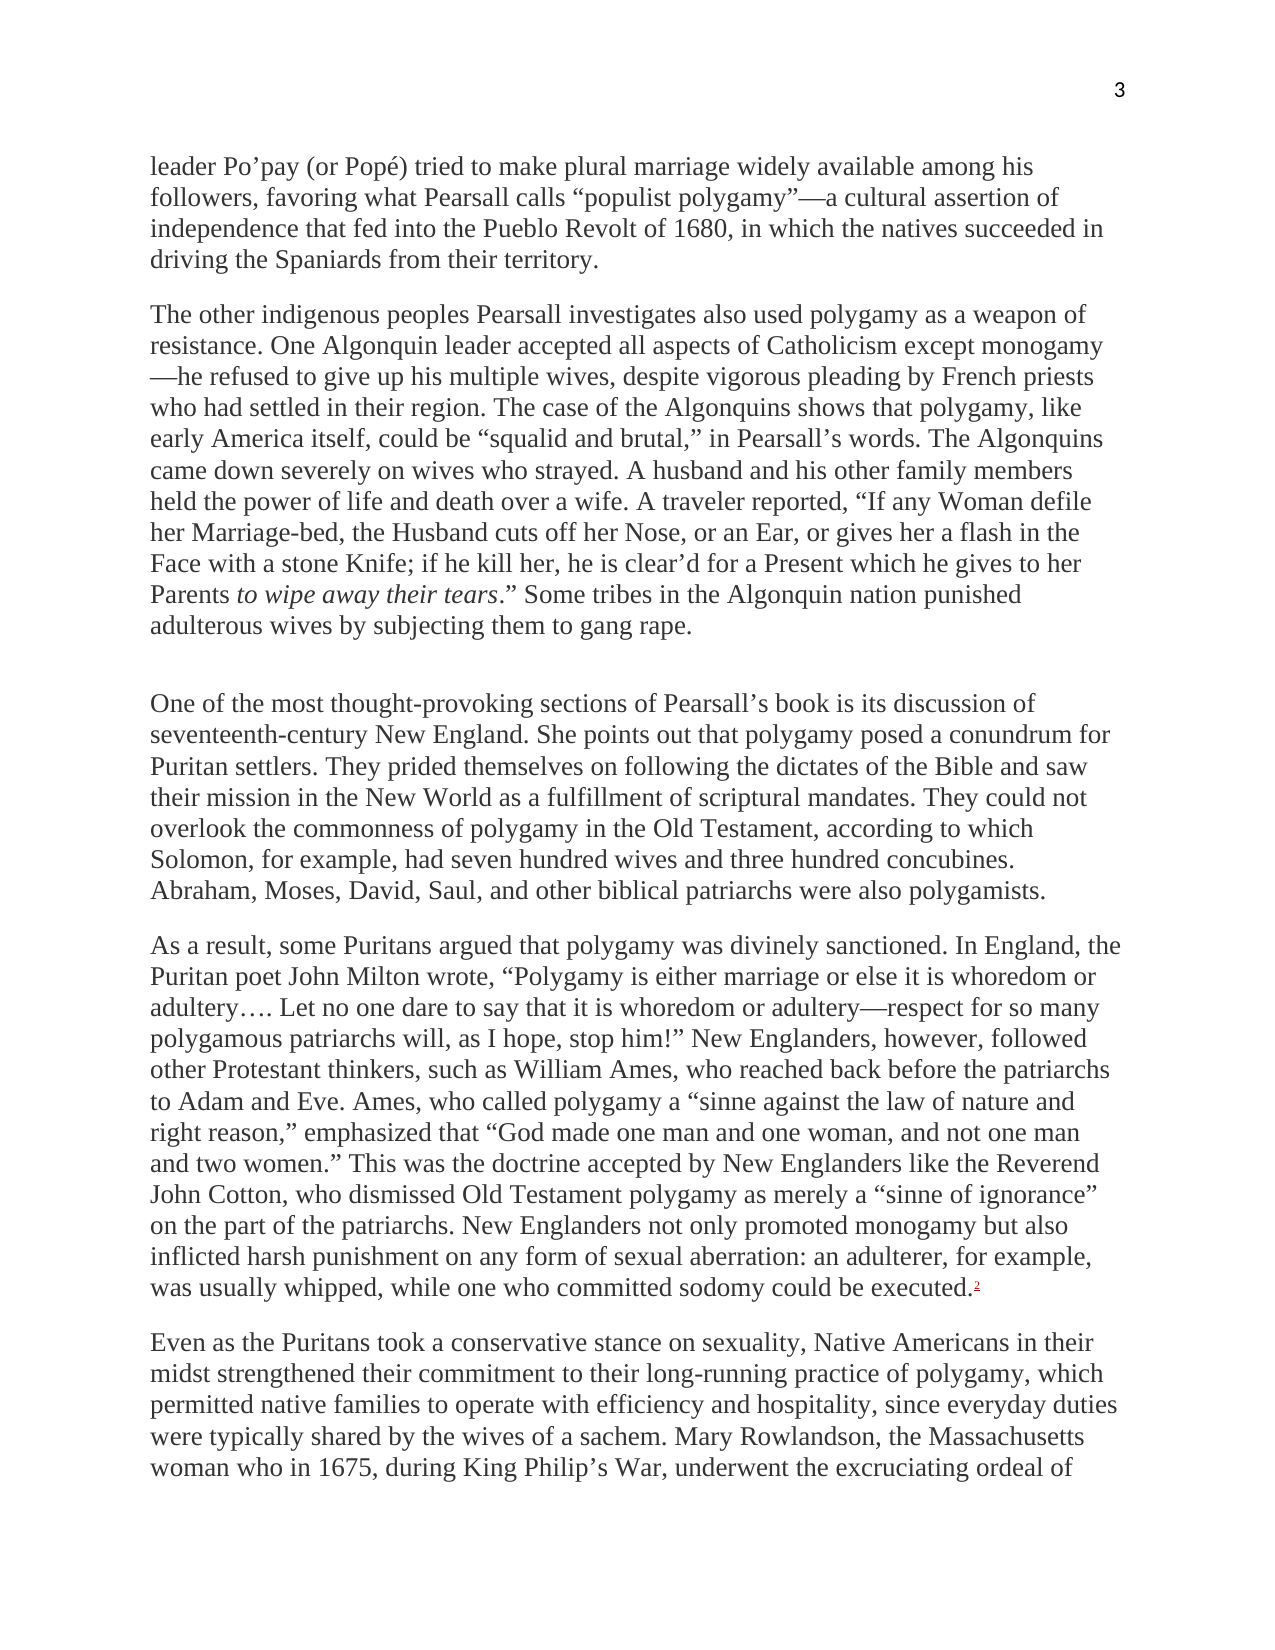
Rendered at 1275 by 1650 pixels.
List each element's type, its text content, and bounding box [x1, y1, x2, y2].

text As a result, some Puritans argued that polygamy was divinely sanctioned. In England, the Puritan poet John Milton wrote, “Polygamy is either marriage or else it is whoredom or adultery…. Let no one dare to say that it is whoredom or adultery—respect for so many polygamous patriarchs will, as I hope, stop him!” New Englanders, however, followed other Protestant thinkers, such as William Ames, who reached back before the patriarchs to Adam and Eve. Ames, who called polygamy a “sinne against the law of nature and right reason,” emphasized that “God made one man and one woman, and not one man and two women.” This was the doctrine accepted by New Englanders like the Reverend John Cotton, who dismissed Old Testament polygamy as merely a “sinne of ignorance” on the part of the patriarchs. New Englanders not only promoted monogamy but also inflicted harsh punishment on any form of sexual aberration: an adulterer, for example, was usually whipped, while one who committed sodomy could be executed.2 [150, 929, 1125, 1303]
text The other indigenous peoples Pearsall investigates also used polygamy as a weapon of resistance. One Algonquin leader accepted all aspects of Catholicism except monogamy—he refused to give up his multiple wives, despite vigorous pleading by French priests who had settled in their region. The case of the Algonquins shows that polygamy, like early America itself, could be “squalid and brutal,” in Pearsall’s words. The Algonquins came down severely on wives who strayed. A husband and his other family members held the power of life and death over a wife. A traveler reported, “If any Woman defile her Marriage-bed, the Husband cuts off her Nose, or an Ear, or gives her a flash in the Face with a stone Knife; if he kill her, he is clear’d for a Present which he gives to her Parents to wipe away their tears.” Some tribes in the Algonquin nation punished adulterous wives by subjecting them to gang rape. [150, 298, 1125, 641]
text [150, 1326, 1125, 1482]
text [150, 150, 1125, 274]
text One of the most thought-provoking sections of Pearsall’s book is its discussion of seventeenth-century New England. She points out that polygamy posed a conundrum for Puritan settlers. They prided themselves on following the dictates of the Bible and saw their mission in the New World as a fulfillment of scriptural mandates. They could not overlook the commonness of polygamy in the Old Testament, according to which Solomon, for example, had seven hundred wives and three hundred concubines. Abraham, Moses, David, Saul, and other biblical patriarchs were also polygamists. [150, 687, 1125, 906]
